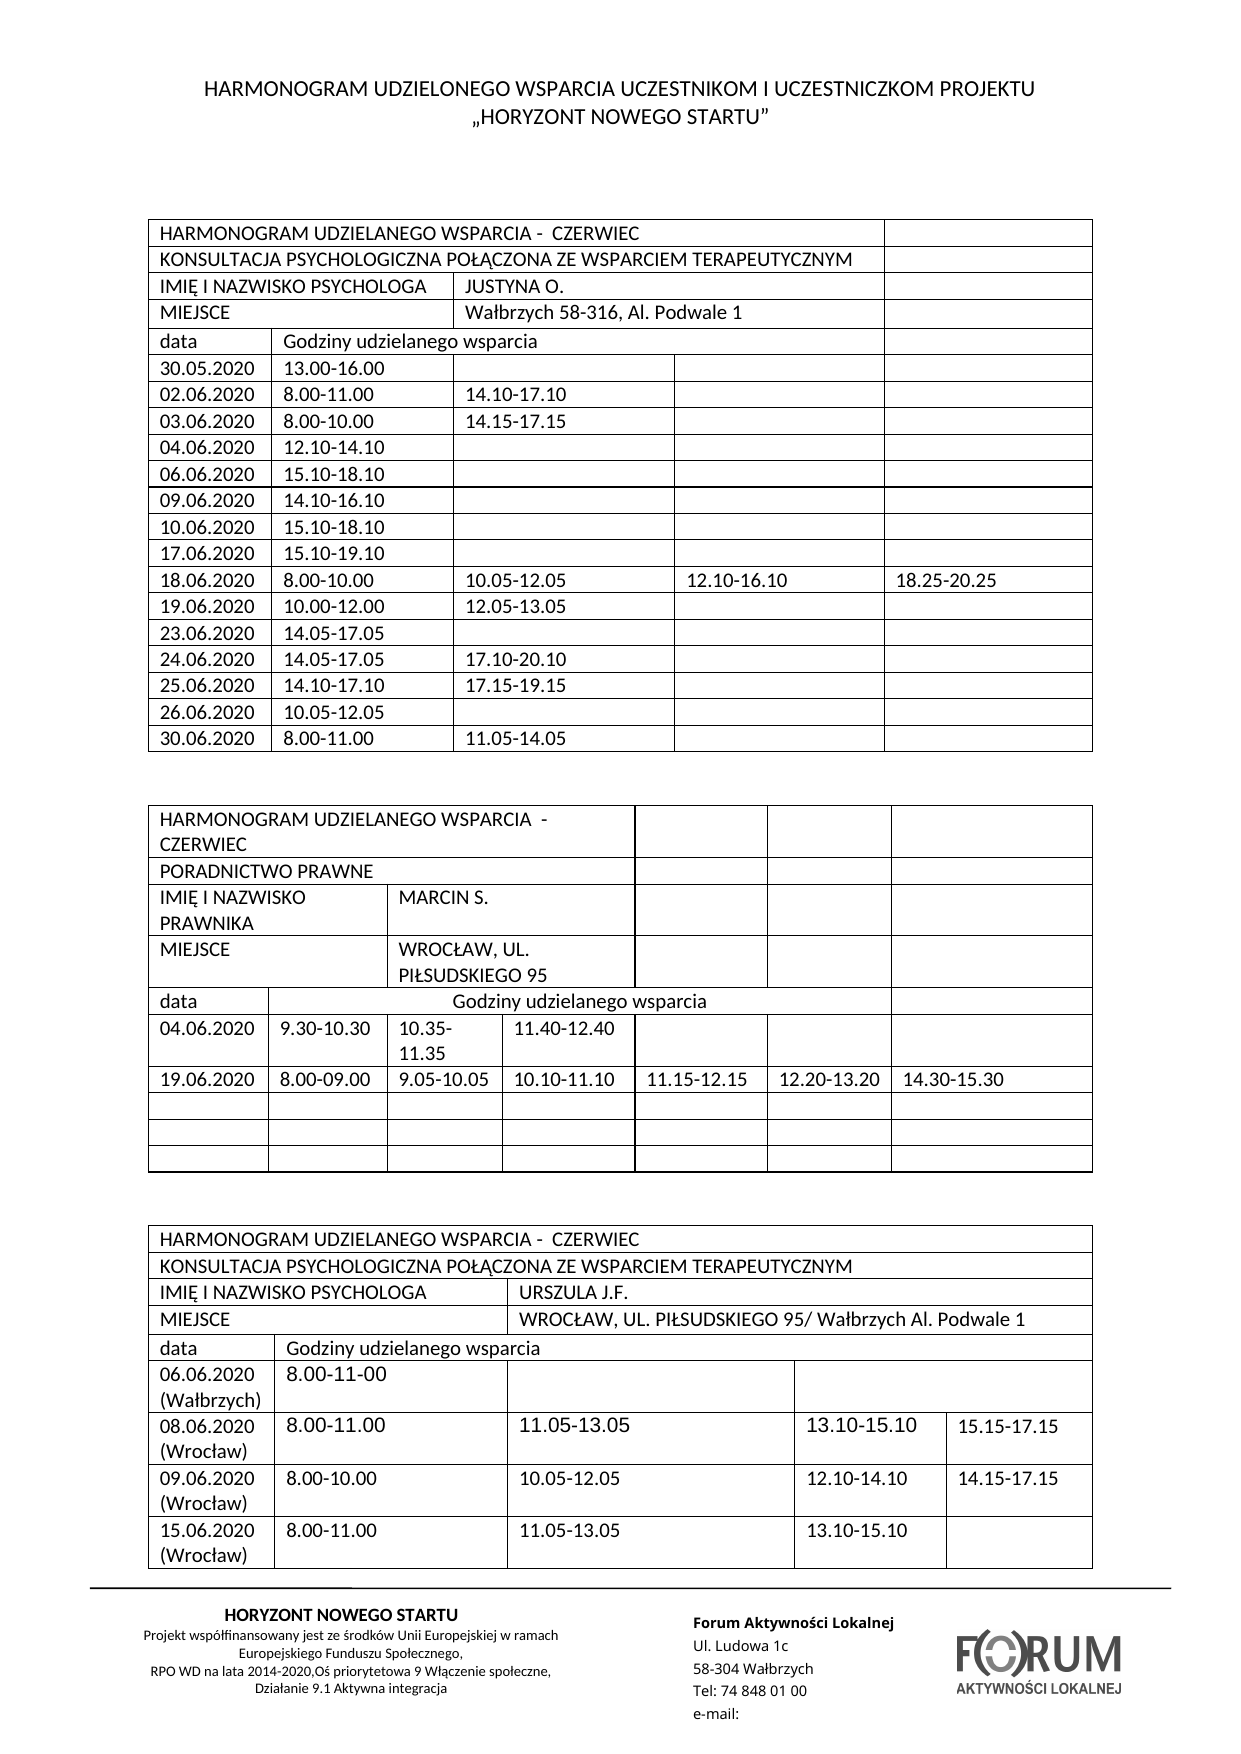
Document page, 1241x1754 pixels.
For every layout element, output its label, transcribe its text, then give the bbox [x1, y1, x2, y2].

table_cell 8.00-10.00 [272, 408, 453, 433]
table_cell 30.05.2020 [149, 355, 271, 381]
table_cell [675, 461, 884, 486]
table_cell 24.06.2020 [149, 646, 271, 672]
table_cell 30.06.2020 [149, 726, 271, 751]
table_cell 10.05-12.05 [272, 699, 453, 724]
table_cell [768, 1146, 891, 1171]
table_header [892, 806, 1092, 857]
table_cell [892, 936, 1092, 987]
table_cell [454, 435, 674, 460]
table_cell [675, 514, 884, 539]
table_cell [768, 936, 891, 987]
table_cell 10.00-12.00 [272, 593, 453, 619]
table_header [636, 806, 767, 857]
table_cell MIEJSCE [149, 300, 453, 328]
table_cell [892, 1146, 1092, 1171]
table_cell 09.06.2020 (Wrocław) [149, 1465, 274, 1516]
table_cell 03.06.2020 [149, 408, 271, 433]
table_cell 15.10-18.10 [272, 514, 453, 539]
table_cell 09.06.2020 [149, 488, 271, 513]
table_cell 12.10-16.10 [675, 567, 884, 592]
table_header [885, 220, 1092, 246]
table_cell 8.00-10.00 [272, 567, 453, 592]
table_cell [768, 1120, 891, 1145]
table_cell [885, 646, 1092, 672]
table_cell MIEJSCE [149, 1306, 507, 1334]
table_cell [269, 1120, 387, 1145]
table_cell [675, 355, 884, 381]
table_cell Godziny udzielanego wsparcia [275, 1335, 1092, 1360]
table_cell 8.00-11.00 [275, 1517, 507, 1568]
table_cell [885, 726, 1092, 751]
table_cell [885, 699, 1092, 724]
table_cell [454, 620, 674, 645]
table_cell 15.10-18.10 [272, 461, 453, 486]
table_cell [885, 329, 1092, 354]
table_cell [636, 858, 767, 883]
table_cell 17.15-19.15 [454, 673, 674, 698]
table_cell 15.10-19.10 [272, 540, 453, 566]
table_cell [636, 936, 767, 987]
table_cell data [149, 329, 271, 354]
table_cell [795, 1361, 1092, 1412]
table_cell PORADNICTWO PRAWNE [149, 858, 634, 883]
table_cell [454, 461, 674, 486]
table_cell [885, 514, 1092, 539]
table_cell 13.00-16.00 [272, 355, 453, 381]
table_cell [768, 1015, 891, 1066]
table_cell [768, 858, 891, 883]
table_cell 04.06.2020 [149, 435, 271, 460]
table_cell [636, 1093, 767, 1118]
table_cell [675, 382, 884, 407]
table_cell [885, 382, 1092, 407]
table_cell [892, 1093, 1092, 1118]
table_cell [454, 514, 674, 539]
table_cell 12.05-13.05 [454, 593, 674, 619]
table_cell 8.00-11-00 [275, 1361, 507, 1412]
table_cell [768, 1093, 891, 1118]
table_cell 11.05-14.05 [454, 726, 674, 751]
table_cell [885, 488, 1092, 513]
table_cell MARCIN S. [388, 885, 634, 935]
table_cell 06.06.2020 [149, 461, 271, 486]
table_cell 14.10-17.10 [272, 673, 453, 698]
table_cell 8.00-10.00 [275, 1465, 507, 1516]
table_cell 10.35-11.35 [388, 1015, 502, 1066]
table_cell IMIĘ I NAZWISKO PSYCHOLOGA [149, 1279, 507, 1305]
table_cell WROCŁAW, UL. PIŁSUDSKIEGO 95 [388, 936, 634, 987]
table_cell 06.06.2020 (Wałbrzych) [149, 1361, 274, 1412]
table_header HARMONOGRAM UDZIELANEGO WSPARCIA - CZERWIEC [149, 1226, 1092, 1252]
table_cell 11.05-13.05 [508, 1517, 794, 1568]
table_cell 12.10-14.10 [272, 435, 453, 460]
table_cell 11.40-12.40 [503, 1015, 634, 1066]
table_cell [885, 408, 1092, 433]
table_cell IMIĘ I NAZWISKO PRAWNIKA [149, 885, 387, 935]
table_cell [885, 300, 1092, 328]
table_cell [675, 488, 884, 513]
table_cell [149, 1146, 268, 1171]
table_header [768, 806, 891, 857]
table_cell 14.10-17.10 [454, 382, 674, 407]
table_cell 9.05-10.05 [388, 1067, 502, 1092]
table_cell data [149, 1335, 274, 1360]
table_cell 8.00-11.00 [275, 1413, 507, 1464]
table_header HARMONOGRAM UDZIELANEGO WSPARCIA - CZERWIEC [149, 220, 884, 246]
table_cell [503, 1120, 634, 1145]
table_cell Godziny udzielanego wsparcia [272, 329, 884, 354]
table_cell IMIĘ I NAZWISKO PSYCHOLOGA [149, 273, 453, 298]
table_cell 18.06.2020 [149, 567, 271, 592]
table_cell [503, 1146, 634, 1171]
table_cell [885, 355, 1092, 381]
table_cell Wałbrzych 58-316, Al. Podwale 1 [454, 300, 884, 328]
table_cell [892, 1015, 1092, 1066]
table_cell [508, 1361, 794, 1412]
table_cell [388, 1120, 502, 1145]
table_cell [636, 1146, 767, 1171]
table_cell [675, 726, 884, 751]
table_cell [885, 435, 1092, 460]
table_cell 13.10-15.10 [795, 1413, 946, 1464]
table_cell 23.06.2020 [149, 620, 271, 645]
table_cell 14.15-17.15 [947, 1465, 1092, 1516]
table_cell 19.06.2020 [149, 593, 271, 619]
table_cell 11.15-12.15 [636, 1067, 767, 1092]
table_cell 10.05-12.05 [454, 567, 674, 592]
table_cell [636, 1015, 767, 1066]
table_cell KONSULTACJA PSYCHOLOGICZNA POŁĄCZONA ZE WSPARCIEM TERAPEUTYCZNYM [149, 1253, 1092, 1278]
table_cell [675, 593, 884, 619]
table_cell 8.00-11.00 [272, 382, 453, 407]
table_cell [885, 273, 1092, 298]
table_cell [675, 408, 884, 433]
table_cell URSZULA J.F. [508, 1279, 1092, 1305]
table_cell [454, 540, 674, 566]
table_cell [675, 673, 884, 698]
table_cell [269, 1146, 387, 1171]
table_cell Godziny udzielanego wsparcia [269, 988, 891, 1014]
table_cell data [149, 988, 268, 1014]
table_cell [269, 1093, 387, 1118]
table_cell [892, 858, 1092, 883]
table_cell 11.05-13.05 [508, 1413, 794, 1464]
table_cell 17.06.2020 [149, 540, 271, 566]
table_cell [892, 988, 1092, 1014]
table_cell KONSULTACJA PSYCHOLOGICZNA POŁĄCZONA ZE WSPARCIEM TERAPEUTYCZNYM [149, 247, 884, 272]
table_cell 25.06.2020 [149, 673, 271, 698]
table_cell 10.05-12.05 [508, 1465, 794, 1516]
table_cell [636, 1120, 767, 1145]
table_cell [388, 1146, 502, 1171]
table_cell [885, 461, 1092, 486]
table_cell JUSTYNA O. [454, 273, 884, 298]
table_cell 13.10-15.10 [795, 1517, 946, 1568]
table_cell 15.06.2020 (Wrocław) [149, 1517, 274, 1568]
table_cell [454, 488, 674, 513]
table_cell 10.10-11.10 [503, 1067, 634, 1092]
table_cell 17.10-20.10 [454, 646, 674, 672]
table_cell [885, 540, 1092, 566]
table_cell [675, 620, 884, 645]
table_cell [885, 620, 1092, 645]
table_cell 12.10-14.10 [795, 1465, 946, 1516]
table_cell [885, 593, 1092, 619]
table_cell [454, 699, 674, 724]
table_cell [892, 885, 1092, 935]
table_cell 14.05-17.05 [272, 646, 453, 672]
table_cell 8.00-09.00 [269, 1067, 387, 1092]
table_cell [892, 1120, 1092, 1145]
table_cell [675, 435, 884, 460]
table_cell 15.15-17.15 [947, 1413, 1092, 1464]
table_cell [947, 1517, 1092, 1568]
table_cell 04.06.2020 [149, 1015, 268, 1066]
table_cell 9.30-10.30 [269, 1015, 387, 1066]
table_cell WROCŁAW, UL. PIŁSUDSKIEGO 95/ Wałbrzych Al. Podwale 1 [508, 1306, 1092, 1334]
table_cell 8.00-11.00 [272, 726, 453, 751]
table_cell MIEJSCE [149, 936, 387, 987]
table_cell [149, 1120, 268, 1145]
table_header HARMONOGRAM UDZIELANEGO WSPARCIA - CZERWIEC [149, 806, 634, 857]
table_cell 19.06.2020 [149, 1067, 268, 1092]
table_cell 14.30-15.30 [892, 1067, 1092, 1092]
table_cell [885, 247, 1092, 272]
table_cell [768, 885, 891, 935]
table_cell [675, 646, 884, 672]
table_cell 14.15-17.15 [454, 408, 674, 433]
table_cell [675, 699, 884, 724]
table_cell 14.10-16.10 [272, 488, 453, 513]
table_cell [885, 673, 1092, 698]
table_cell 14.05-17.05 [272, 620, 453, 645]
table_cell 02.06.2020 [149, 382, 271, 407]
table_cell 18.25-20.25 [885, 567, 1092, 592]
table_cell [388, 1093, 502, 1118]
table_cell 08.06.2020 (Wrocław) [149, 1413, 274, 1464]
table_cell [675, 540, 884, 566]
table_cell 26.06.2020 [149, 699, 271, 724]
table_cell [149, 1093, 268, 1118]
table_cell 10.06.2020 [149, 514, 271, 539]
table_cell [454, 355, 674, 381]
table_cell [503, 1093, 634, 1118]
table_cell 12.20-13.20 [768, 1067, 891, 1092]
table_cell [636, 885, 767, 935]
